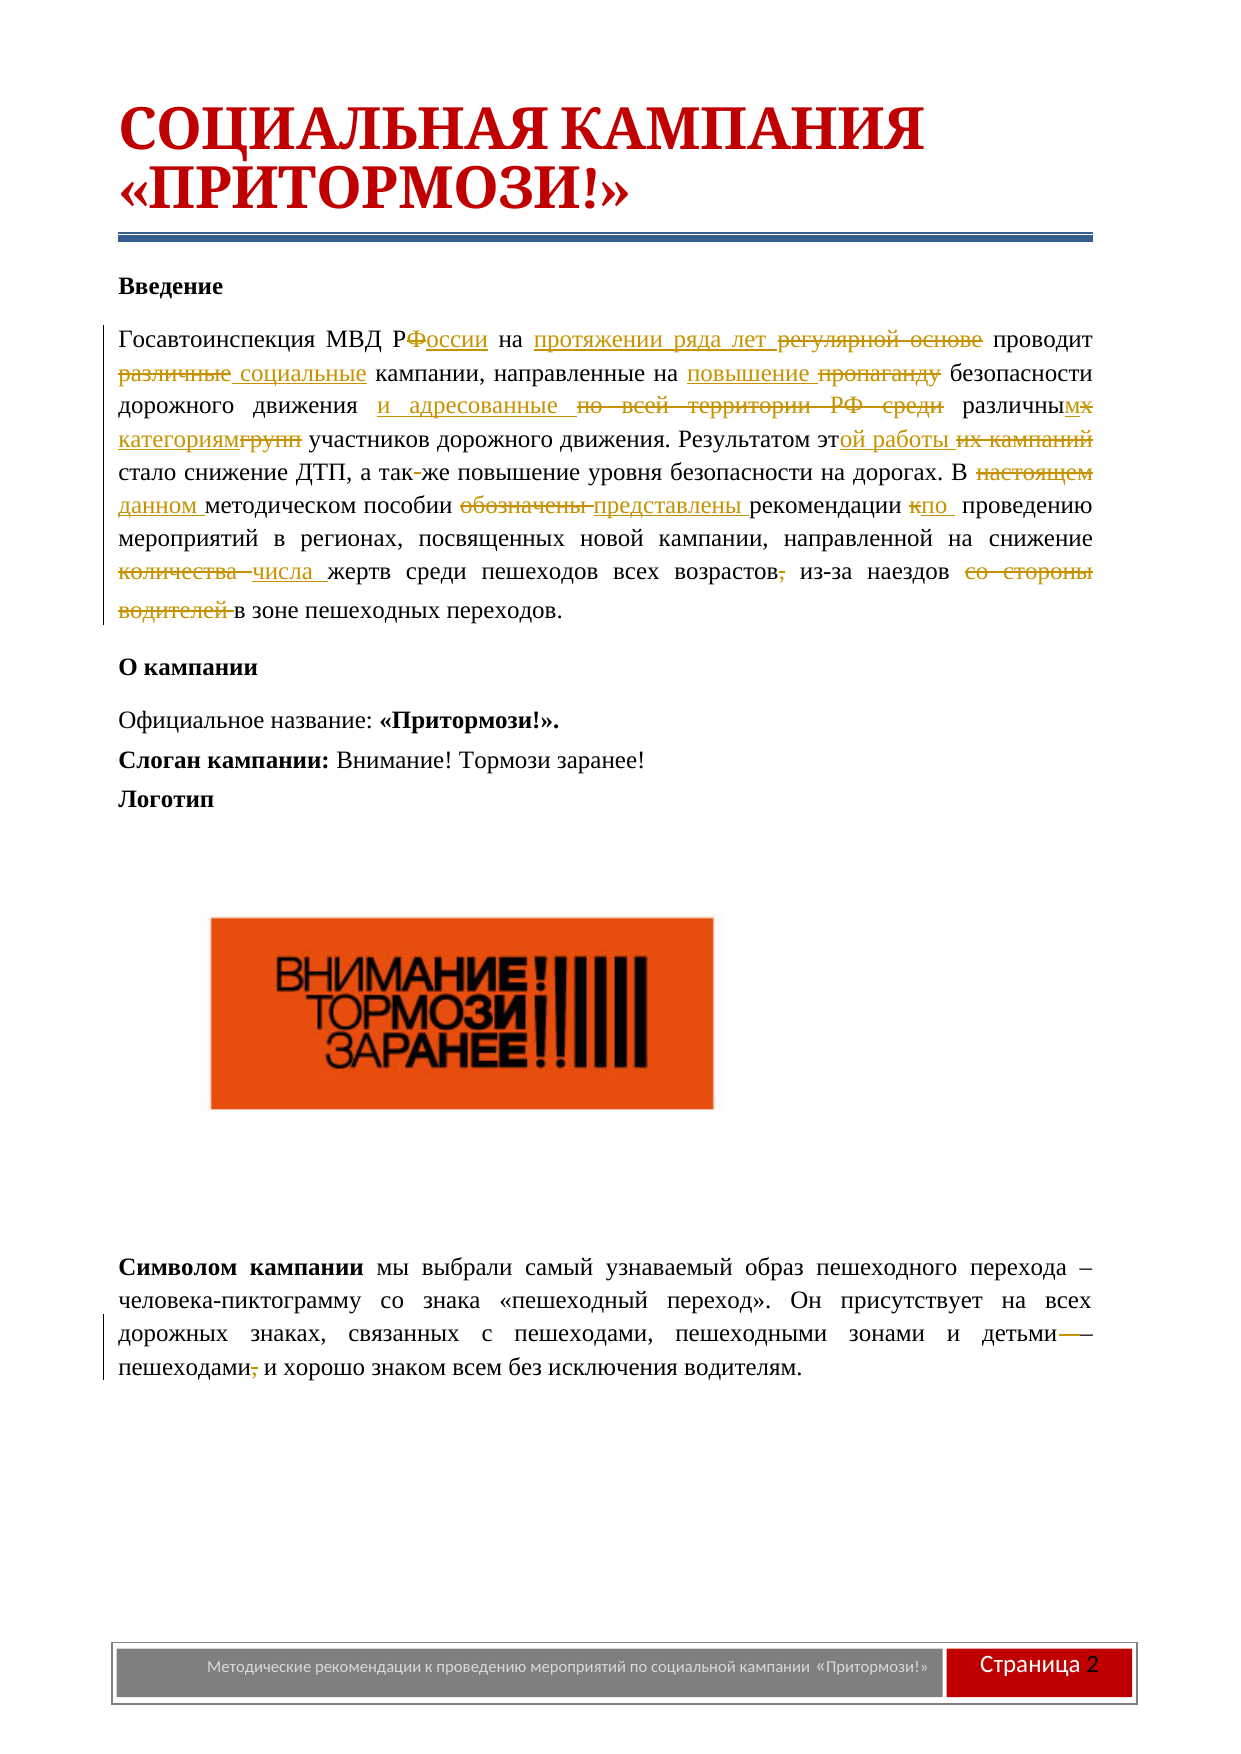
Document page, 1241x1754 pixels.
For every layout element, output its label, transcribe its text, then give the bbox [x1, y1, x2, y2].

subtitle СОЦИАЛЬНАЯ КАМПАНИЯ «Притормози!» [118, 103, 1093, 232]
picture [124, 823, 790, 1202]
text Официальное название: «Притормози!». [118, 705, 1093, 734]
text Символом кампании мы выбрали самый узнаваемый образ пешеходного перехода – человека-пиктограмму со знака «пешеходный переход». Он присутствует на всех дорожных знаках, связанных с пешеходами, пешеходными зонами и детьми– пешеходами и хорошо знаком всем без исключения водителям. [118, 1252, 1093, 1380]
text Введение [118, 271, 1093, 299]
text Госавтоинспекция МВД Р на проводит кампании, направленные на безопасности дорожного движения различны участников дорожного движения. Результатом эт стало снижение ДТП, а также повышение уровня безопасности на дорогах. В методическом пособии рекомендации проведению мероприятий в регионах, посвященных новой кампании, направленной на снижение жертв среди пешеходов всех возрастов из-за наездов в зоне пешеходных переходов. [118, 324, 1093, 625]
text О кампании [118, 652, 1093, 680]
text Слоган кампании: Внимание! Тормози заранее! [118, 745, 1093, 773]
text Логотип [118, 784, 1093, 813]
